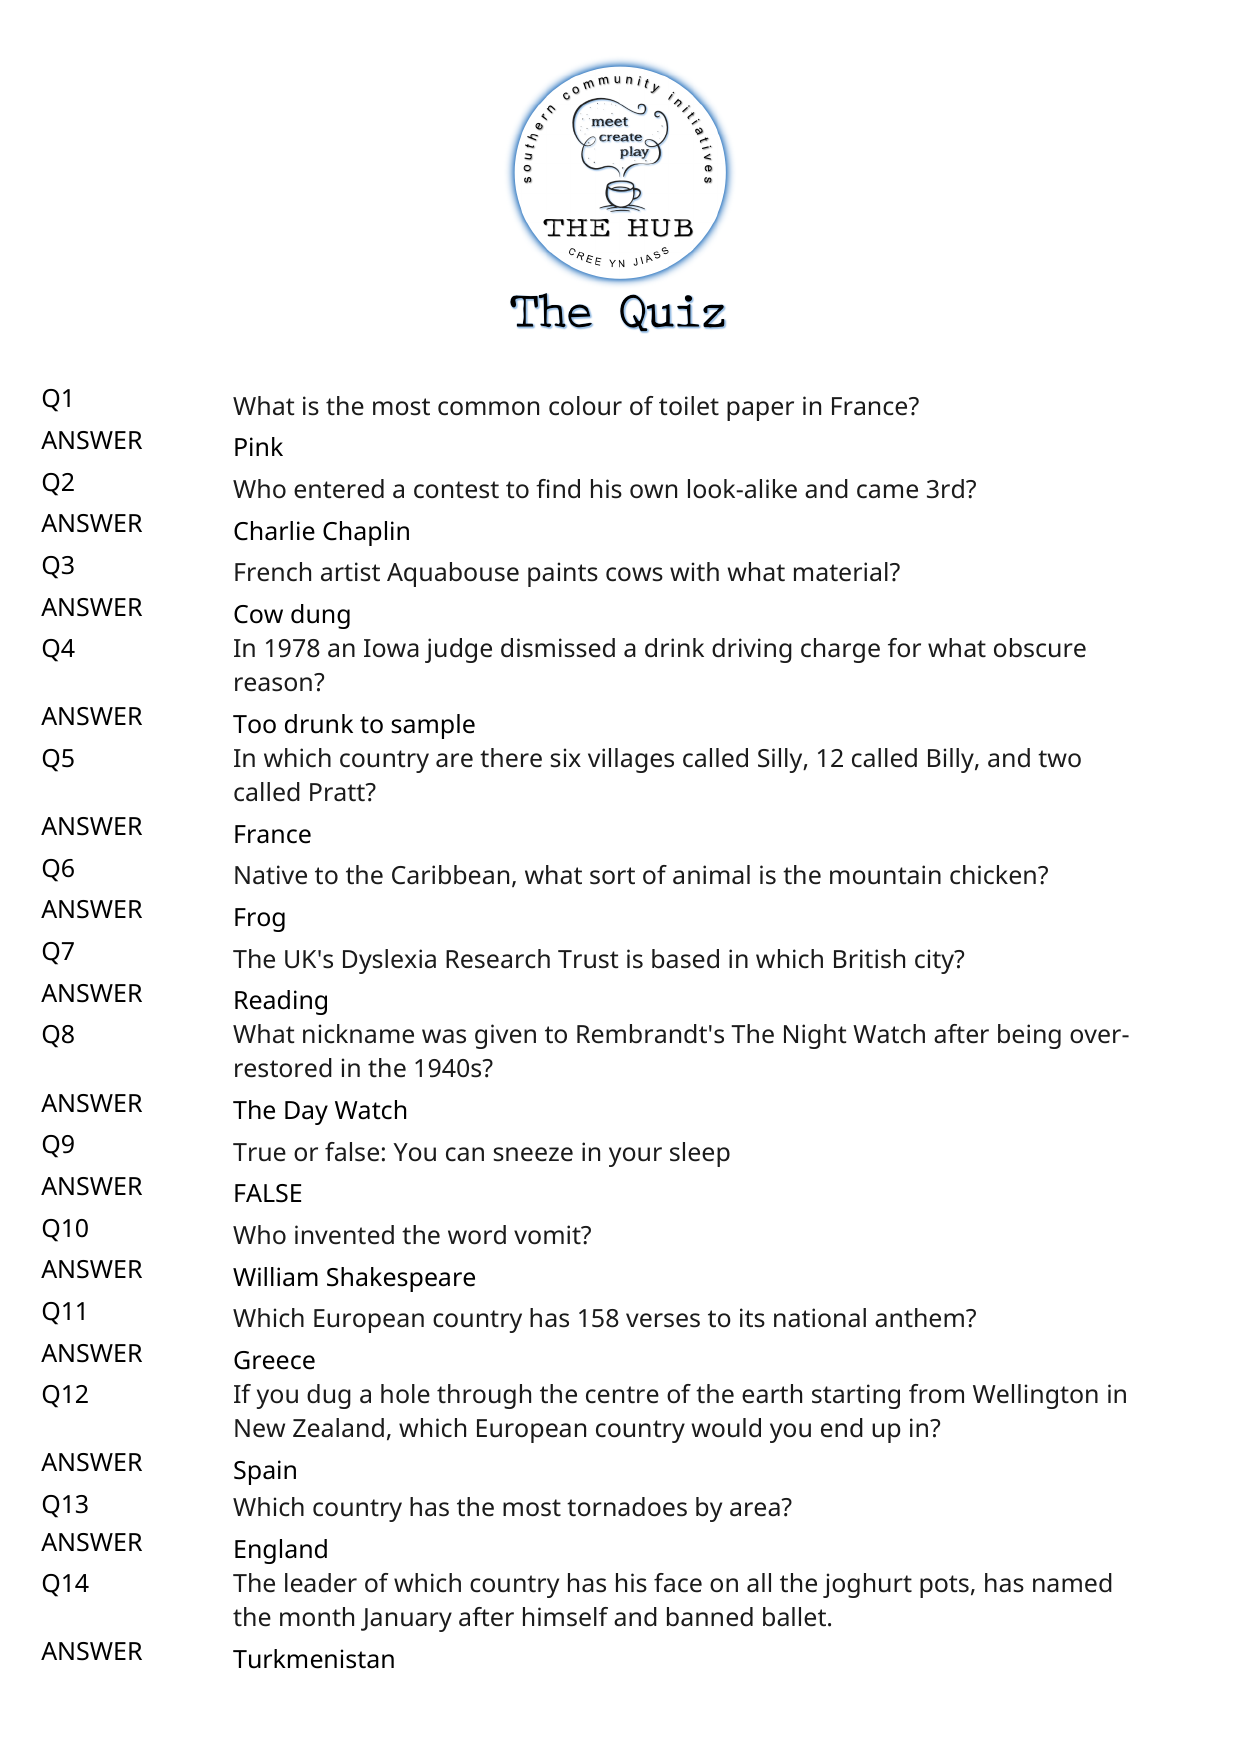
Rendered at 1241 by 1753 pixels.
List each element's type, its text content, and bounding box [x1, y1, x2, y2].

table_cell Q3 [30, 548, 222, 589]
table_cell ANSWER [30, 699, 222, 741]
table_cell Q9 [30, 1127, 222, 1168]
table_cell Who entered a contest to find his own look-alike and came 3rd? [222, 464, 1167, 506]
table_cell ANSWER [30, 1524, 222, 1566]
table_cell ANSWER [30, 975, 222, 1017]
table_cell Native to the Caribbean, what sort of animal is the mountain chicken? [222, 850, 1167, 892]
table_cell The leader of which country has his face on all the joghurt pots, has named the month January after himself and banned ballet. [222, 1566, 1167, 1634]
table_cell Q4 [30, 631, 222, 699]
table_cell ANSWER [30, 1252, 222, 1293]
table_cell Frog [222, 892, 1167, 934]
table_cell Q8 [30, 1017, 222, 1085]
table_cell In 1978 an Iowa judge dismissed a drink driving charge for what obscure reason? [222, 631, 1167, 699]
table_header Q1 [30, 381, 222, 422]
table_cell ANSWER [30, 892, 222, 934]
table_cell ANSWER [30, 1085, 222, 1127]
table_cell If you dug a hole through the centre of the earth starting from Wellington in New Zealand, which European country would you end up in? [222, 1377, 1167, 1445]
table_cell The UK's Dyslexia Research Trust is based in which British city? [222, 934, 1167, 975]
table_cell Q2 [30, 464, 222, 506]
table_cell ANSWER [30, 589, 222, 631]
table_cell France [222, 809, 1167, 850]
table_cell Pink [222, 423, 1167, 464]
table_cell Which European country has 158 verses to its national anthem? [222, 1294, 1167, 1335]
table_cell Q7 [30, 934, 222, 975]
table_cell Q5 [30, 741, 222, 809]
table_cell ANSWER [30, 506, 222, 547]
picture [473, 47, 767, 341]
table_cell Too drunk to sample [222, 699, 1167, 741]
table_cell Q6 [30, 850, 222, 892]
table_cell ANSWER [30, 809, 222, 850]
table_cell Which country has the most tornadoes by area? [222, 1487, 1167, 1524]
table_cell Q10 [30, 1210, 222, 1252]
table_cell ANSWER [30, 423, 222, 464]
table_cell England [222, 1524, 1167, 1566]
table_cell Who invented the word vomit? [222, 1210, 1167, 1252]
table_cell What nickname was given to Rembrandt's The Night Watch after being over-restored in the 1940s? [222, 1017, 1167, 1085]
table_cell ANSWER [30, 1634, 222, 1676]
table_cell The Day Watch [222, 1085, 1167, 1127]
table_cell In which country are there six villages called Silly, 12 called Billy, and two called Pratt? [222, 741, 1167, 809]
table_cell Reading [222, 975, 1167, 1017]
table_cell William Shakespeare [222, 1252, 1167, 1293]
table_cell Spain [222, 1445, 1167, 1487]
table_header What is the most common colour of toilet paper in France? [222, 381, 1167, 422]
table_cell Greece [222, 1335, 1167, 1377]
table_cell True or false: You can sneeze in your sleep [222, 1127, 1167, 1168]
table_cell Cow dung [222, 589, 1167, 631]
table_cell Q12 [30, 1377, 222, 1445]
table_cell FALSE [222, 1169, 1167, 1210]
table_cell Q14 [30, 1566, 222, 1634]
table_cell Turkmenistan [222, 1634, 1167, 1676]
table_cell ANSWER [30, 1445, 222, 1487]
table_cell Charlie Chaplin [222, 506, 1167, 547]
table_cell ANSWER [30, 1169, 222, 1210]
table_cell Q11 [30, 1294, 222, 1335]
table_cell Q13 [30, 1487, 222, 1524]
table_cell ANSWER [30, 1335, 222, 1377]
table_cell French artist Aquabouse paints cows with what material? [222, 548, 1167, 589]
